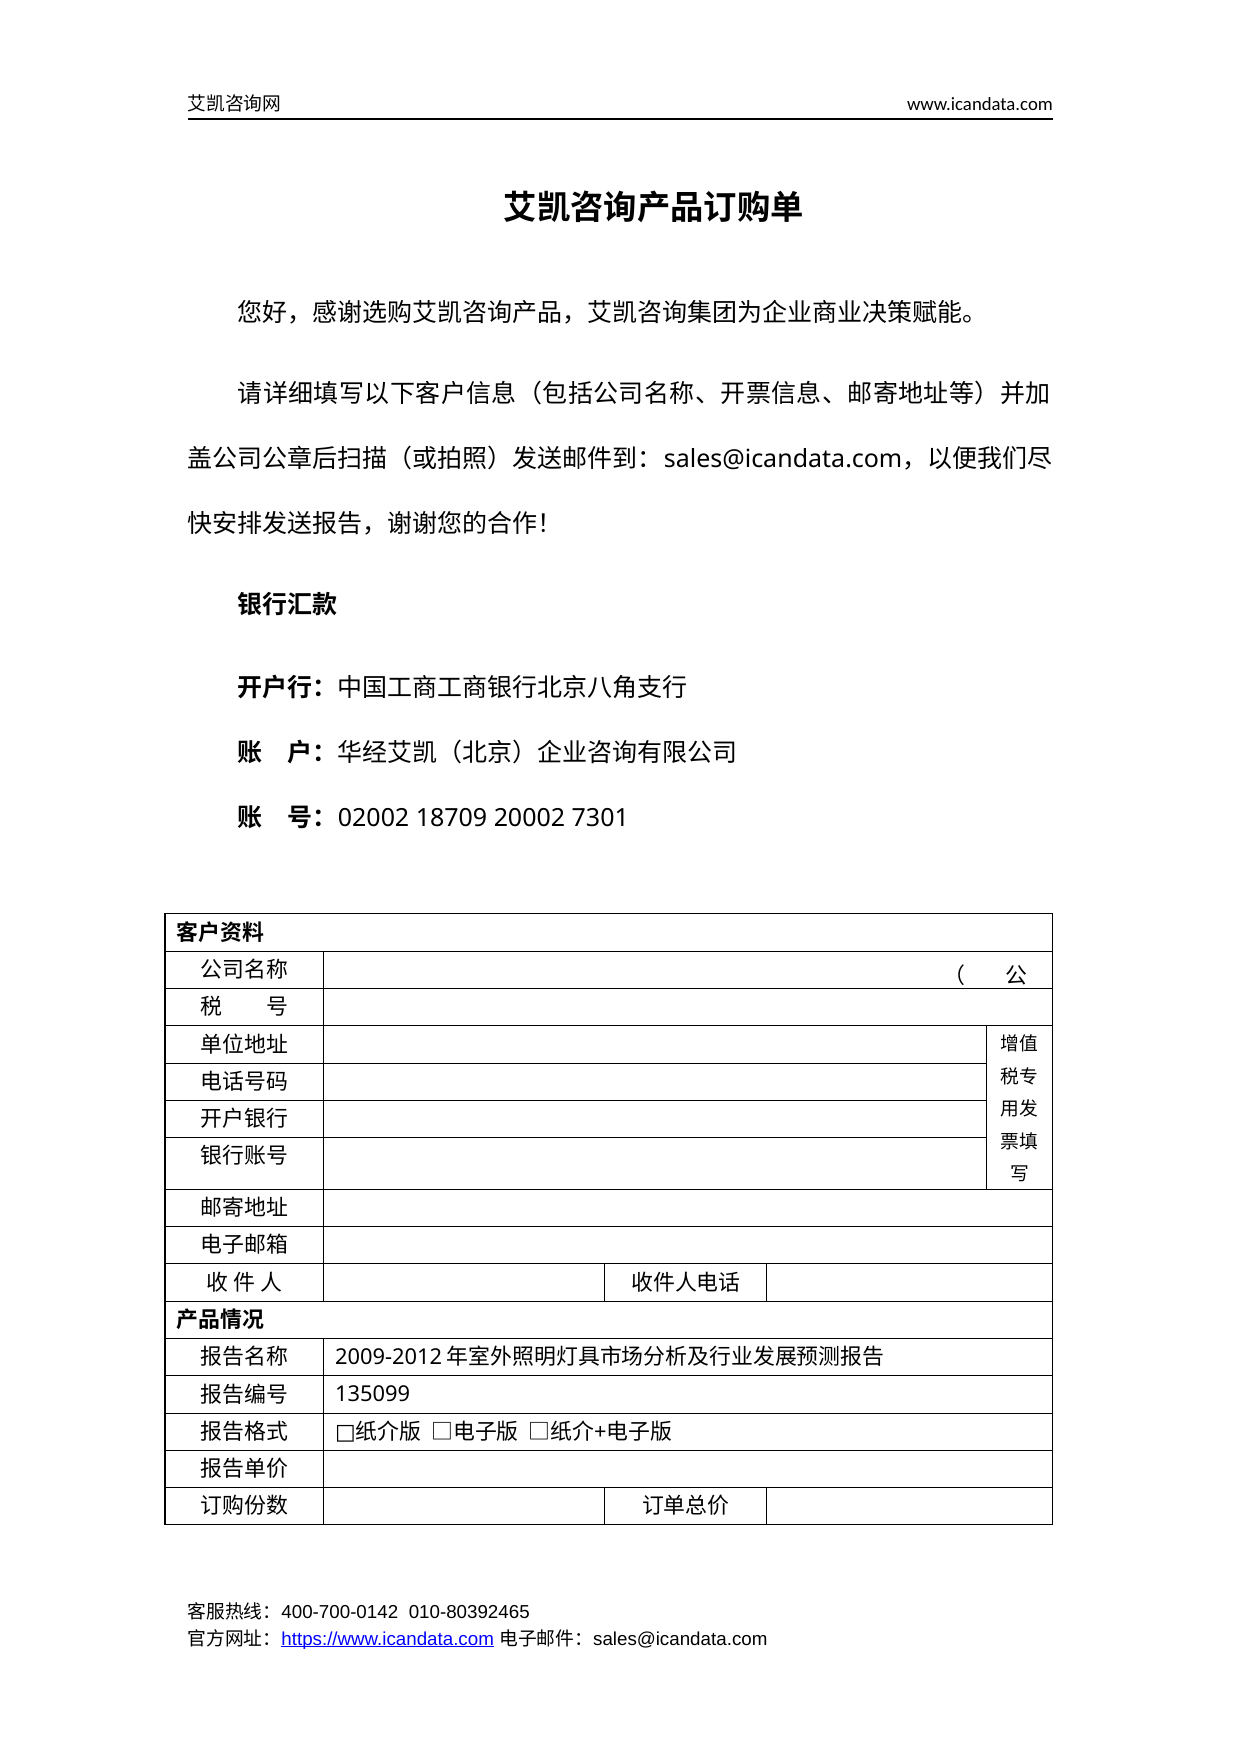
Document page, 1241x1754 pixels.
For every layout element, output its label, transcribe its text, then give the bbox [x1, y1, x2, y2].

text 您好，感谢选购艾凯咨询产品，艾凯咨询集团为企业商业决策赋能。 [187, 278, 1053, 343]
table_cell [324, 1101, 986, 1137]
table_cell 税 号 [166, 989, 323, 1025]
table_cell [324, 1190, 1052, 1226]
table_cell 订单总价 [605, 1488, 766, 1524]
text 开户行：中国工商工商银行北京八角支行 [187, 653, 1053, 718]
table_cell [324, 1138, 986, 1189]
table_cell 产品情况 [166, 1302, 1052, 1338]
table_cell 电话号码 [166, 1064, 323, 1100]
table_cell 订购份数 [166, 1488, 323, 1524]
table_cell 电子邮箱 [166, 1227, 323, 1263]
table_cell 报告单价 [166, 1451, 323, 1487]
text 艾凯咨询产品订购单 [187, 172, 1053, 237]
table_cell 开户银行 [166, 1101, 323, 1137]
table_cell [324, 1264, 604, 1301]
table_cell [767, 1264, 1052, 1301]
text 请详细填写以下客户信息（包括公司名称、开票信息、邮寄地址等）并加盖公司公章后扫描（或拍照）发送邮件到：sales@icandata.com，以便我们尽快安排发送报告，谢谢您的合作！ [187, 359, 1053, 554]
table_cell 收 件 人 [166, 1264, 323, 1301]
table_cell [324, 1227, 1052, 1263]
table_cell 公司名称 [166, 952, 323, 988]
table_cell [324, 1064, 986, 1100]
table_cell 单位地址 [166, 1026, 323, 1062]
table_header 客户资料 [166, 914, 1052, 951]
table_cell [324, 1026, 986, 1062]
table_cell [324, 989, 1052, 1025]
table_cell [324, 952, 1052, 988]
table_cell [324, 1488, 604, 1524]
table_cell 邮寄地址 [166, 1190, 323, 1226]
text 账 户：华经艾凯（北京）企业咨询有限公司 [187, 718, 1053, 783]
table_cell 银行账号 [166, 1138, 323, 1189]
table_cell 报告名称 [166, 1339, 323, 1375]
table_cell 135099 [324, 1376, 1052, 1412]
table_cell 报告格式 [166, 1414, 323, 1450]
table_cell 报告编号 [166, 1376, 323, 1412]
text 银行汇款 [187, 570, 1053, 635]
table_cell 收件人电话 [605, 1264, 766, 1301]
table_cell 增值税专用发票填写 [987, 1026, 1052, 1189]
table_cell [324, 1451, 1052, 1487]
table_cell [767, 1488, 1052, 1524]
text 账 号：02002 18709 20002 7301 [187, 783, 1053, 848]
table_cell 2009-2012年室外照明灯具市场分析及行业发展预测报告 [324, 1339, 1052, 1375]
table_cell □纸介版 □电子版 □纸介+电子版 [324, 1414, 1052, 1450]
